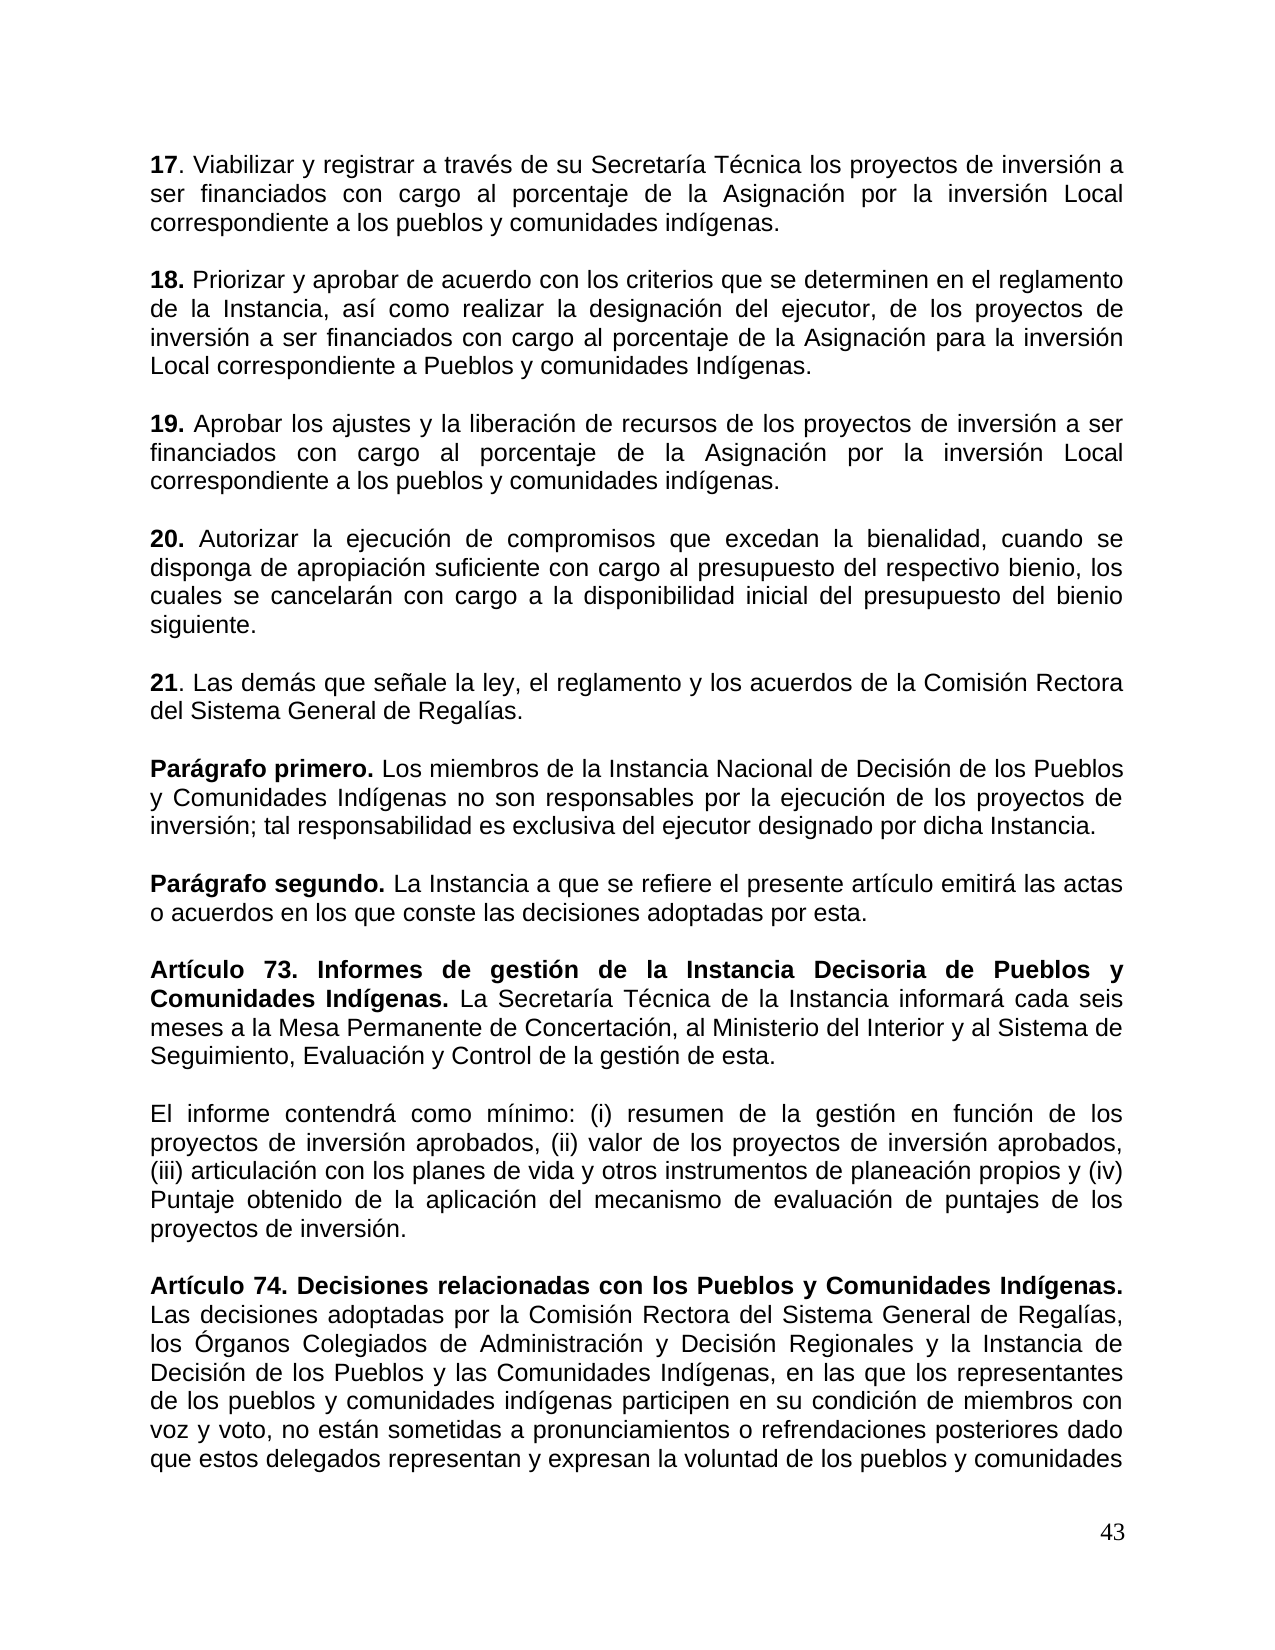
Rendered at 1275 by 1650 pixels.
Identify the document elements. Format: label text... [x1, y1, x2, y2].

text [150, 1271, 1125, 1472]
text Parágrafo segundo. La Instancia a que se refiere el presente artículo emitirá las actas o acuerdos en los que conste las decisiones adoptadas por esta. [150, 869, 1125, 926]
text Parágrafo primero. Los miembros de la Instancia Nacional de Decisión de los Pueblos y Comunidades Indígenas no son responsables por la ejecución de los proyectos de inversión; tal responsabilidad es exclusiva del ejecutor designado por dicha Instancia. [150, 754, 1125, 840]
text 17. Viabilizar y registrar a través de su Secretaría Técnica los proyectos de inversión a ser financiados con cargo al porcentaje de la Asignación por la inversión Local correspondiente a los pueblos y comunidades indígenas. [150, 150, 1125, 236]
text El informe contendrá como mínimo: (i) resumen de la gestión en función de los proyectos de inversión aprobados, (ii) valor de los proyectos de inversión aprobados, (iii) articulación con los planes de vida y otros instrumentos de planeación propios y (iv) Puntaje obtenido de la aplicación del mecanismo de evaluación de puntajes de los proyectos de inversión. [150, 1099, 1125, 1242]
text 19. Aprobar los ajustes y la liberación de recursos de los proyectos de inversión a ser financiados con cargo al porcentaje de la Asignación por la inversión Local correspondiente a los pueblos y comunidades indígenas. [150, 409, 1125, 495]
text 21. Las demás que señale la ley, el reglamento y los acuerdos de la Comisión Rectora del Sistema General de Regalías. [150, 667, 1125, 725]
text 18. Priorizar y aprobar de acuerdo con los criterios que se determinen en el reglamento de la Instancia, así como realizar la designación del ejecutor, de los proyectos de inversión a ser financiados con cargo al porcentaje de la Asignación para la inversión Local correspondiente a Pueblos y comunidades Indígenas. [150, 265, 1125, 380]
text Artículo 73. Informes de gestión de la Instancia Decisoria de Pueblos y Comunidades Indígenas. La Secretaría Técnica de la Instancia informará cada seis meses a la Mesa Permanente de Concertación, al Ministerio del Interior y al Sistema de Seguimiento, Evaluación y Control de la gestión de esta. [150, 955, 1125, 1070]
text 20. Autorizar la ejecución de compromisos que excedan la bienalidad, cuando se disponga de apropiación suficiente con cargo al presupuesto del respectivo bienio, los cuales se cancelarán con cargo a la disponibilidad inicial del presupuesto del bienio siguiente. [150, 524, 1125, 639]
